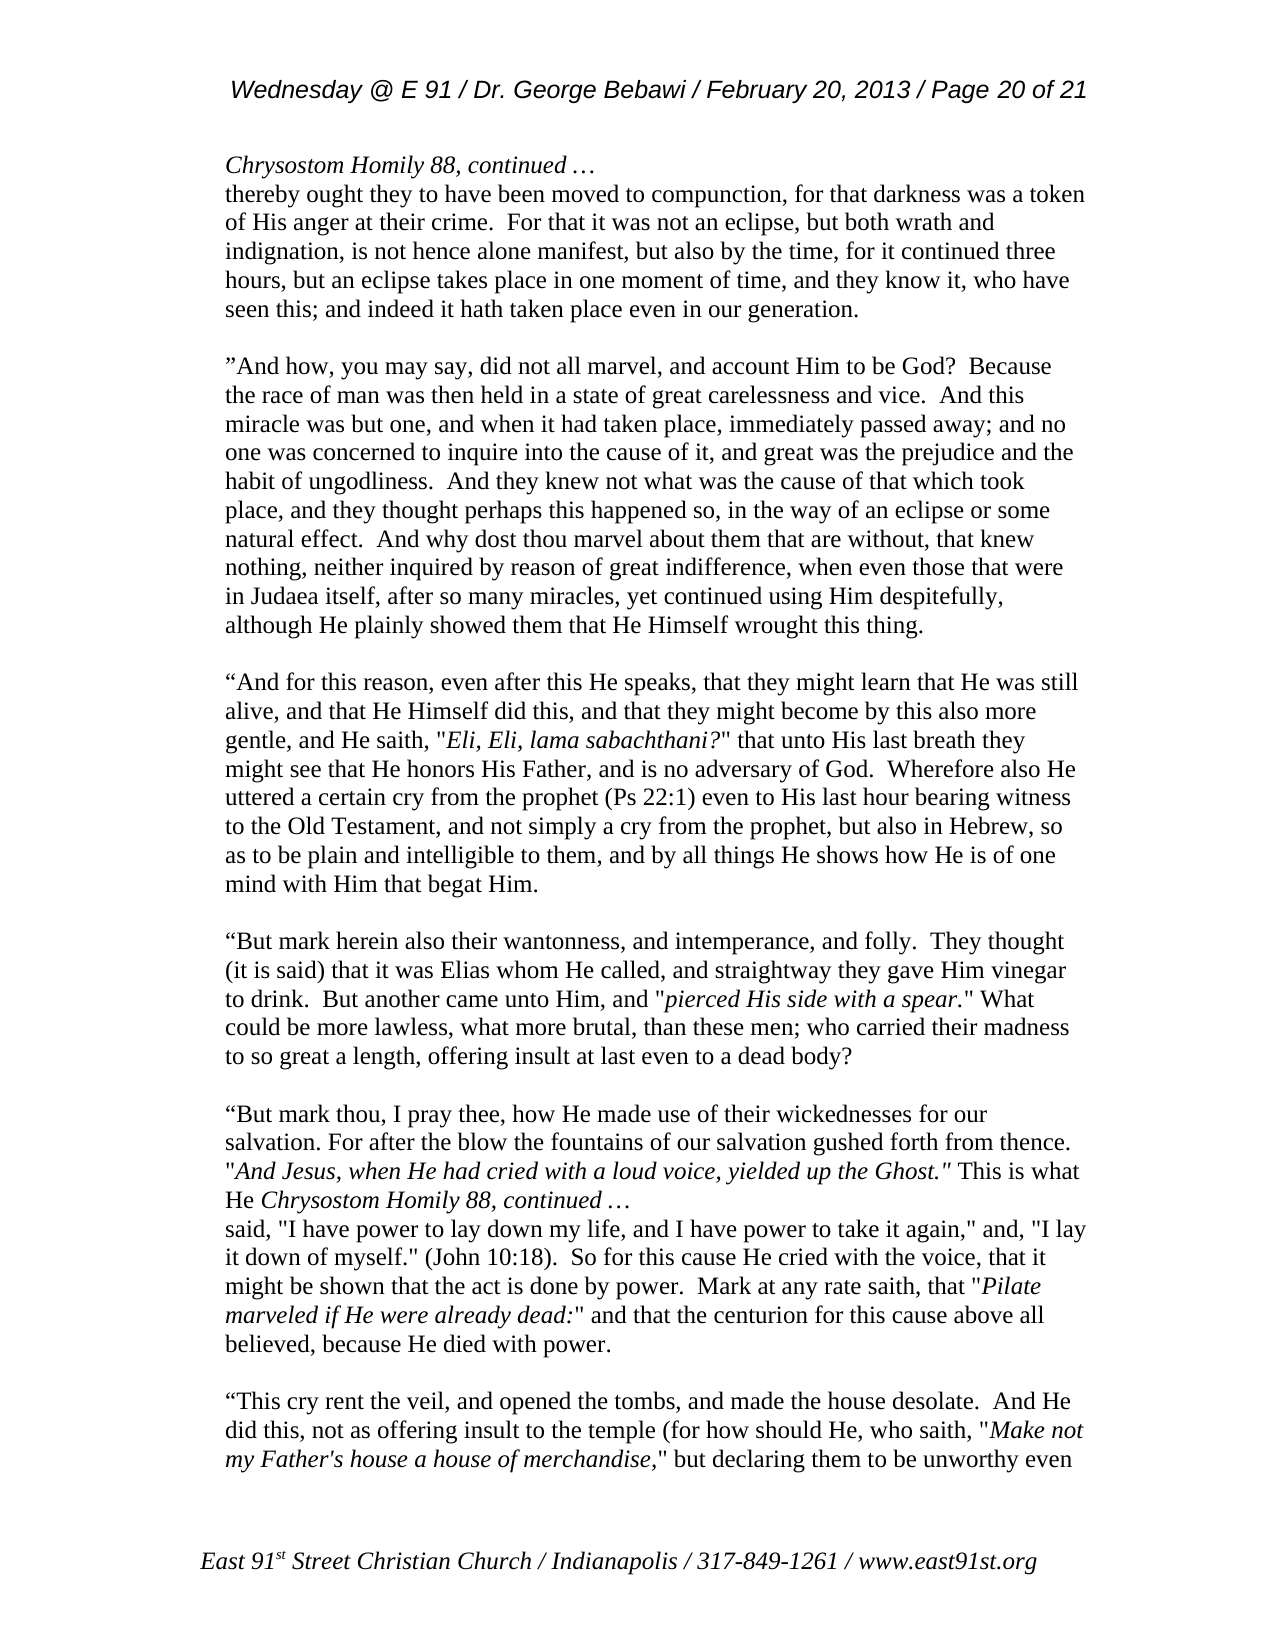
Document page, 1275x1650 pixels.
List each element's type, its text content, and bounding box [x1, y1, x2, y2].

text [225, 1386, 1087, 1472]
text “And for this reason, even after this He speaks, that they might learn that He was still alive, and that He Himself did this, and that they might become by this also more gentle, and He saith, "Eli, Eli, lama sabachthani?" that unto His last breath they might see that He honors His Father, and is no adversary of God. Wherefore also He uttered a certain cry from the prophet (Ps 22:1) even to His last hour bearing witness to the Old Testament, and not simply a cry from the prophet, but also in Hebrew, so as to be plain and intelligible to them, and by all things He shows how He is of one mind with Him that begat Him. [225, 667, 1087, 897]
text “But mark herein also their wantonness, and intemperance, and folly. They thought (it is said) that it was Elias whom He called, and straightway they gave Him vinegar to drink. But another came unto Him, and "pierced His side with a spear." What could be more lawless, what more brutal, than these men; who carried their madness to so great a length, offering insult at last even to a dead body? [225, 926, 1087, 1070]
text “But mark thou, I pray thee, how He made use of their wickednesses for our salvation. For after the blow the fountains of our salvation gushed forth from thence. "And Jesus, when He had cried with a loud voice, yielded up the Ghost." This is what He Chrysostom Homily 88, continued … [225, 1099, 1087, 1214]
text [225, 150, 1087, 179]
text said, "I have power to lay down my life, and I have power to take it again," and, "I lay it down of myself." (John 10:18). So for this cause He cried with the voice, that it might be shown that the act is done by power. Mark at any rate saith, that "Pilate marveled if He were already dead:" and that the centurion for this cause above all believed, because He died with power. [225, 1214, 1087, 1357]
text thereby ought they to have been moved to compunction, for that darkness was a token of His anger at their crime. For that it was not an eclipse, but both wrath and indignation, is not hence alone manifest, but also by the time, for it continued three hours, but an eclipse takes place in one moment of time, and they know it, who have seen this; and indeed it hath taken place even in our generation. [225, 179, 1087, 322]
text ”And how, you may say, did not all marvel, and account Him to be God? Because the race of man was then held in a state of great carelessness and vice. And this miracle was but one, and when it had taken place, immediately passed away; and no one was concerned to inquire into the cause of it, and great was the prejudice and the habit of ungodliness. And they knew not what was the cause of that which took place, and they thought perhaps this happened so, in the way of an eclipse or some natural effect. And why dost thou marvel about them that are without, that knew nothing, neither inquired by reason of great indifference, when even those that were in Judaea itself, after so many miracles, yet continued using Him despitefully, although He plainly showed them that He Himself wrought this thing. [225, 351, 1087, 639]
